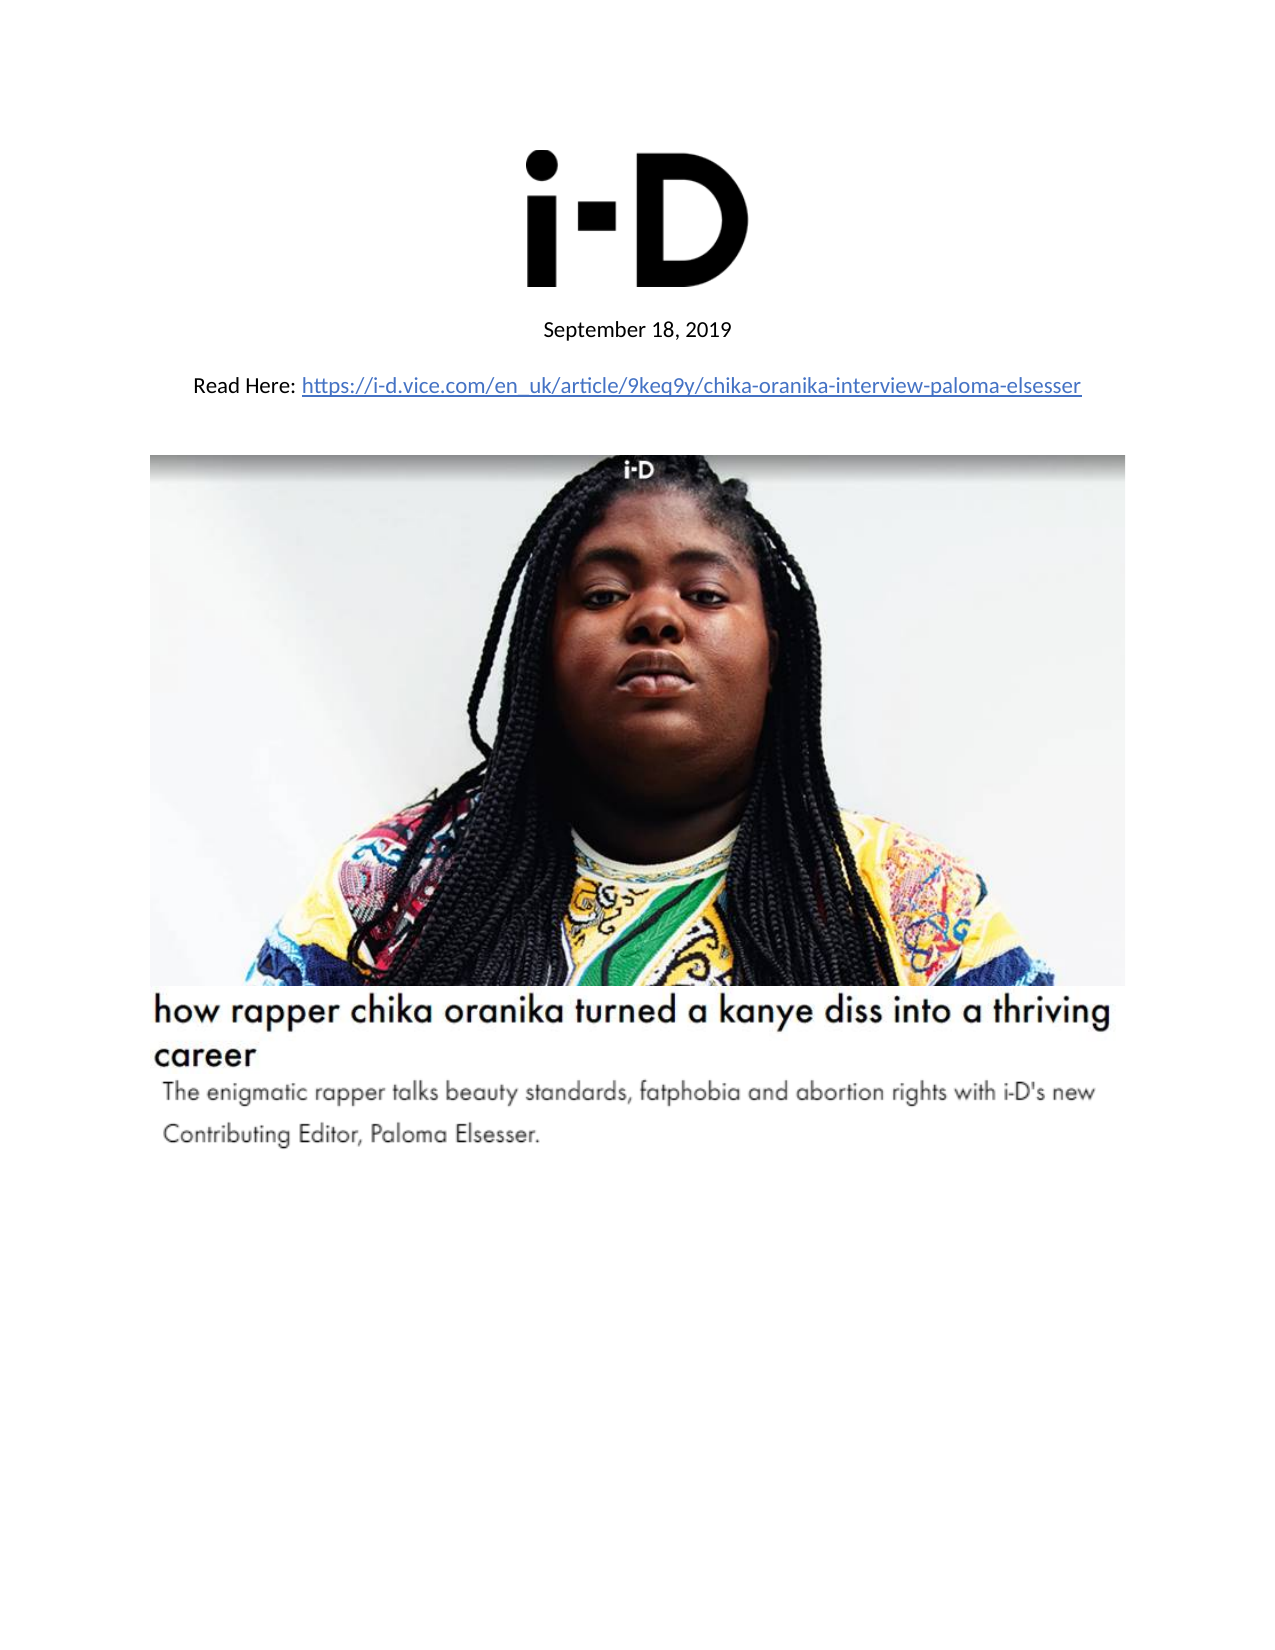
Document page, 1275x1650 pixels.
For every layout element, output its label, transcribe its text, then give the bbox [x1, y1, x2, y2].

text Read Here: https://i-d.vice.com/en_uk/article/9keq9y/chika-oranika-interview-paloma-elsesser [150, 371, 1125, 399]
text September 18, 2019 [150, 315, 1125, 343]
picture [150, 455, 1125, 1156]
picture [526, 150, 749, 287]
